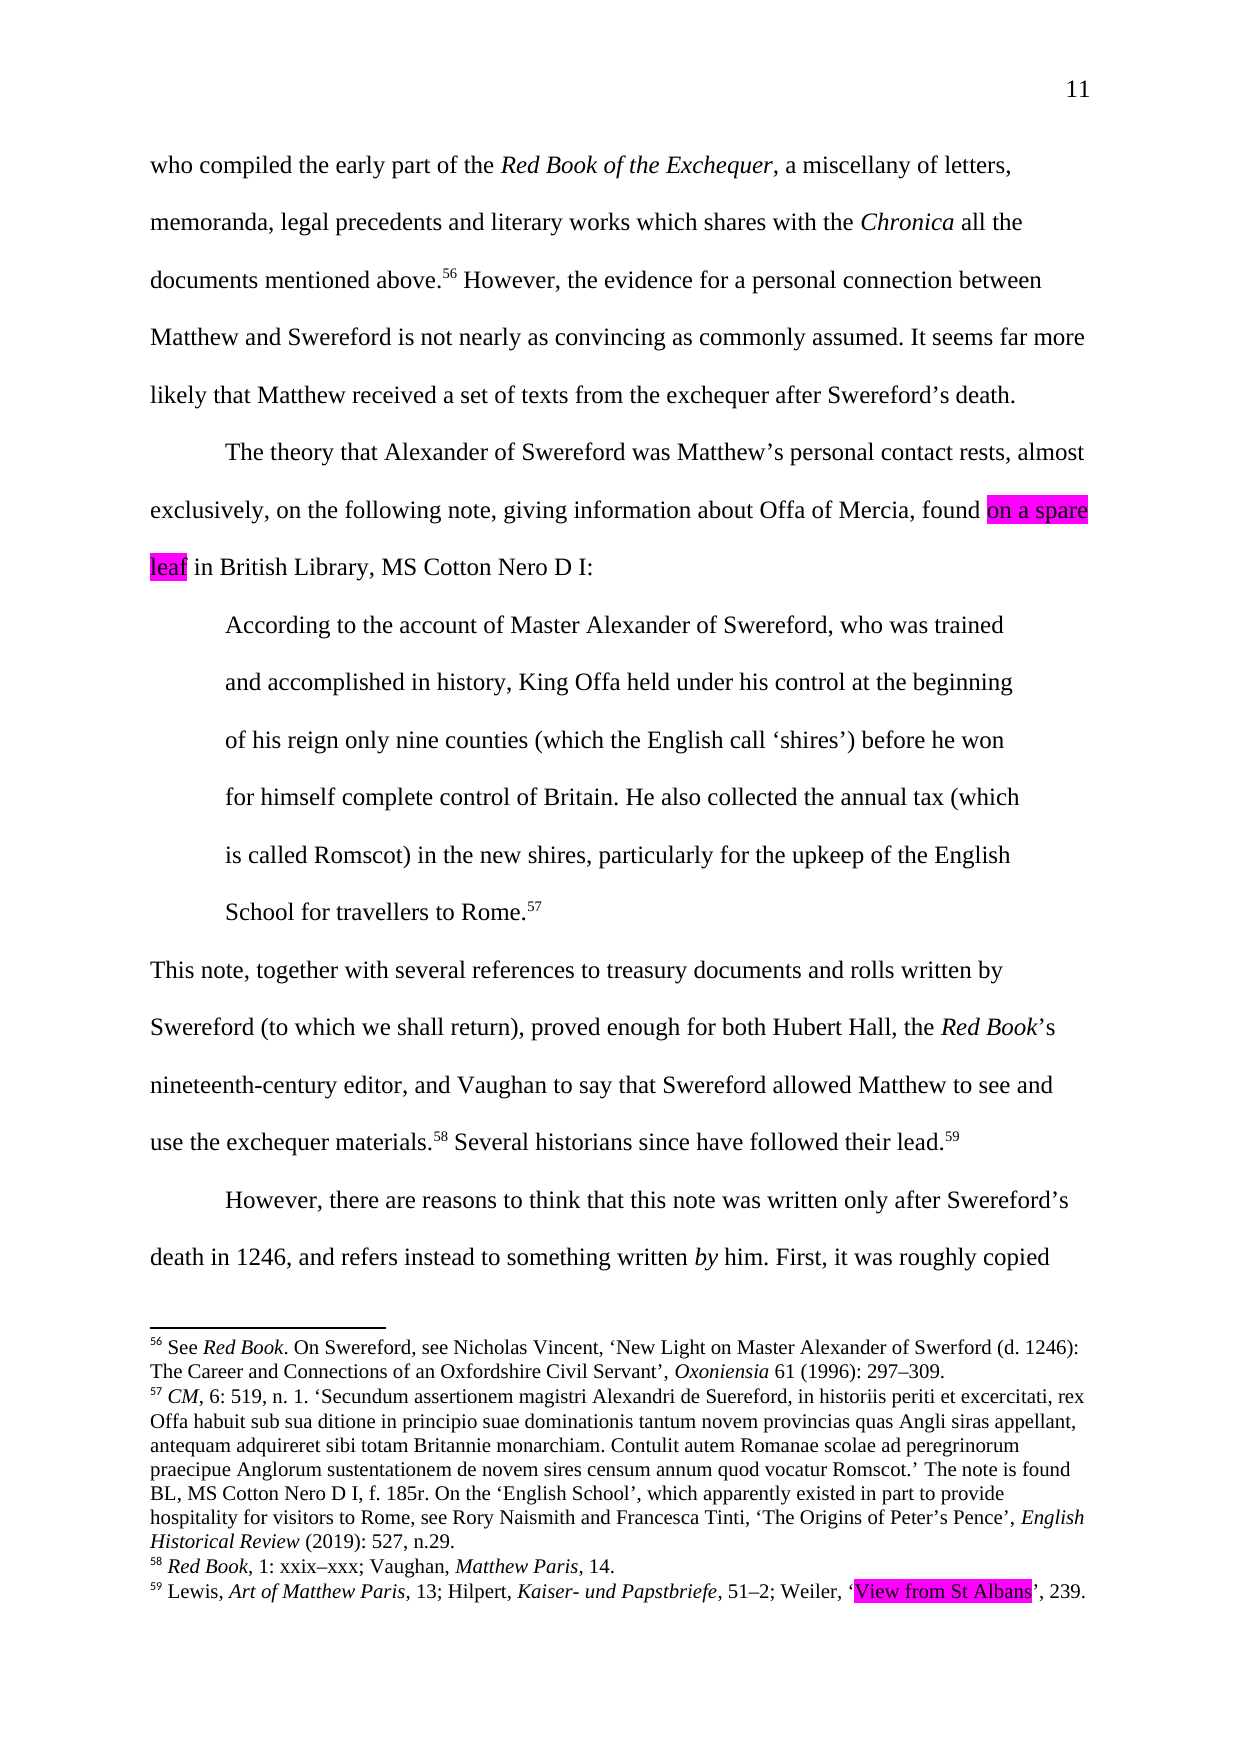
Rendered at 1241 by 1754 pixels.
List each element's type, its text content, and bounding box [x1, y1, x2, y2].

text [150, 150, 1090, 409]
text The theory that Alexander of Swereford was Matthew’s personal contact rests, almost exclusively, on the following note, giving information about Offa of Mercia, found on a spare leaf in British Library, MS Cotton Nero D I: [150, 437, 1090, 581]
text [150, 1185, 1090, 1271]
text This note, together with several references to treasury documents and rolls written by Swereford (to which we shall return), proved enough for both Hubert Hall, the Red Book’s nineteenth-century editor, and Vaughan to say that Swereford allowed Matthew to see and use the exchequer materials. Several historians since have followed their lead. [150, 955, 1090, 1156]
text According to the account of Master Alexander of Swereford, who was trained and accomplished in history, King Offa held under his control at the beginning of his reign only nine counties (which the English call ‘shires’) before he won for himself complete control of Britain. He also collected the annual tax (which is called Romscot) in the new shires, particularly for the upkeep of the English School for travellers to Rome. [225, 610, 1033, 926]
